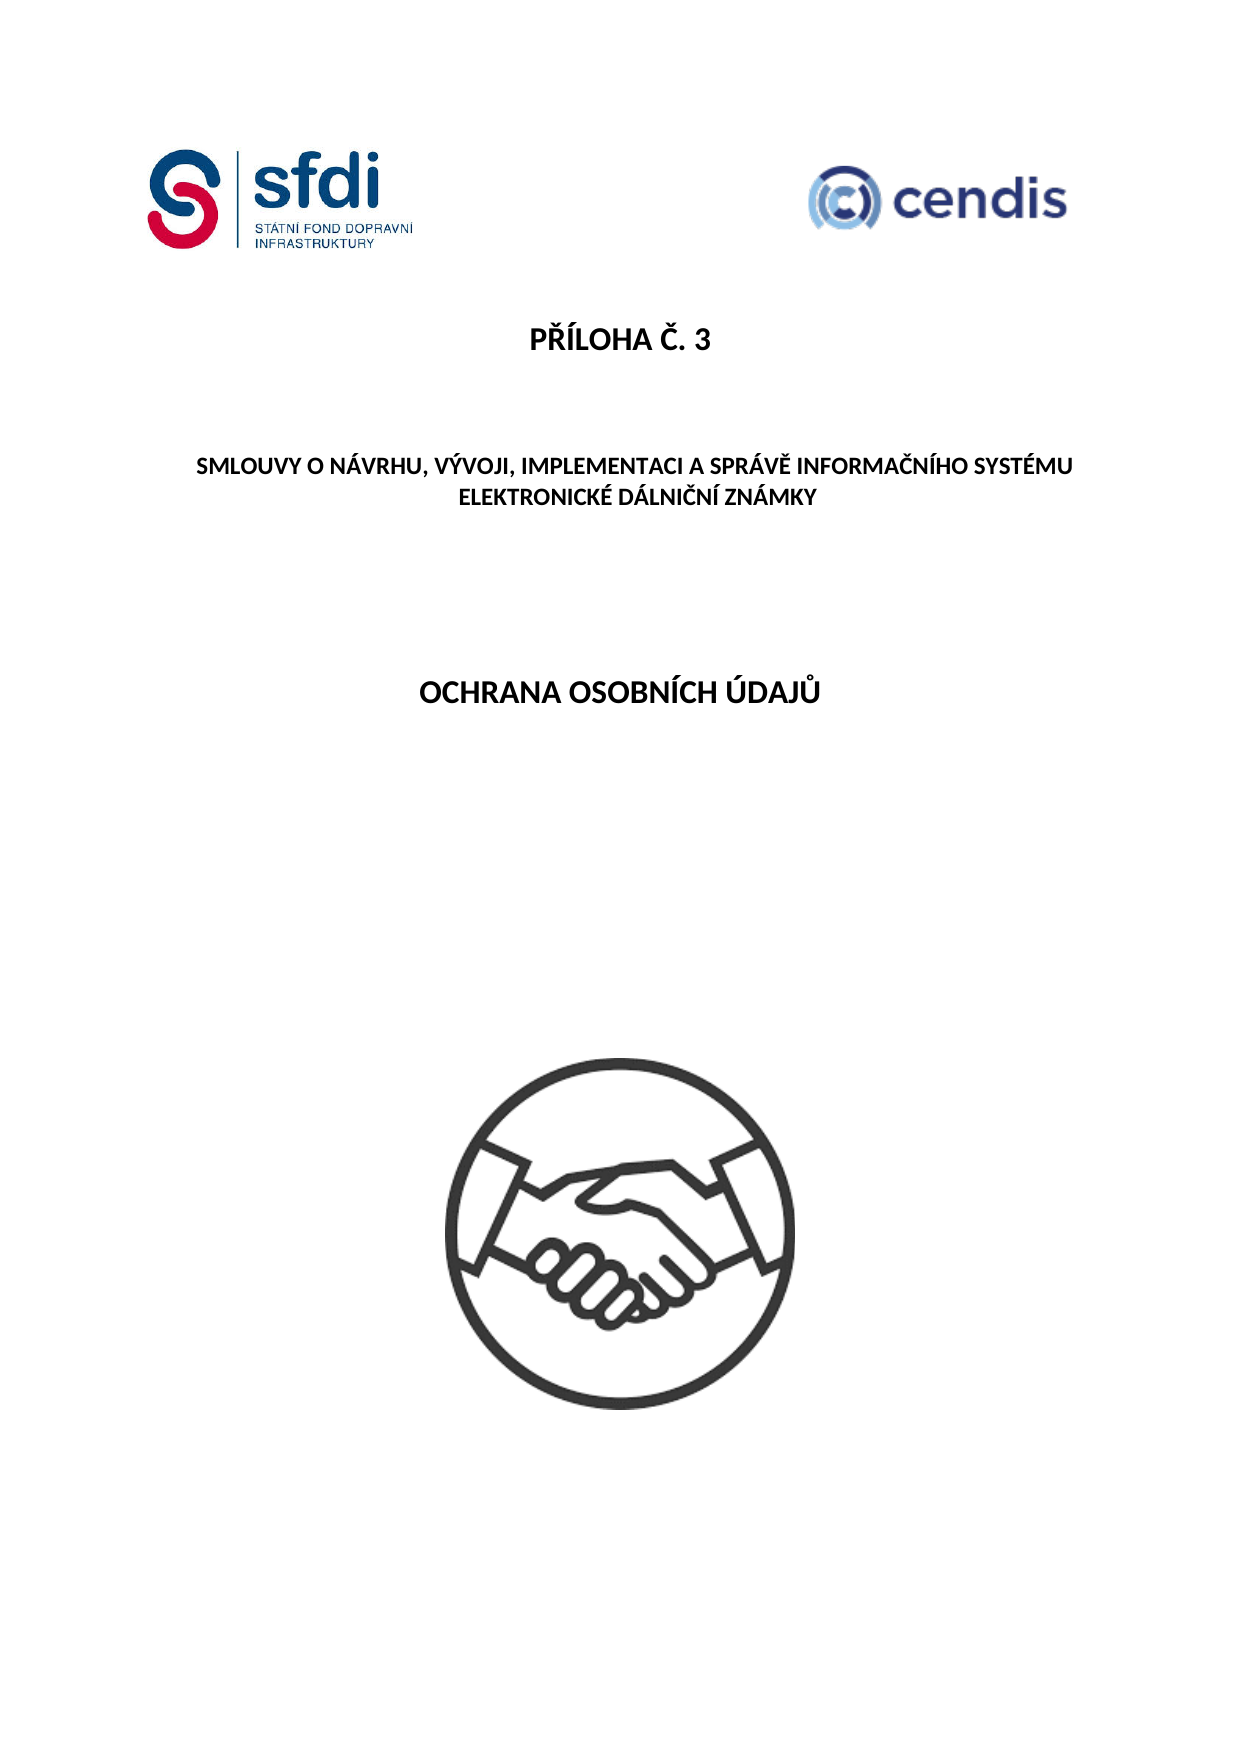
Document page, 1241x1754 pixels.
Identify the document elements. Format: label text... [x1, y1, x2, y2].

title OCHRANA OSOBNÍCH ÚDAJŮ [148, 671, 1093, 760]
picture [147, 147, 413, 251]
title SMLOUVY O NÁVRHU, VÝVOJI, IMPLEMENTACI A SPRÁVĚ INFORMAČNÍHO SYSTÉMU ELEKTRONICKÉ DÁLNIČNÍ ZNÁMKY [148, 420, 1093, 590]
picture [788, 147, 1093, 253]
title PŘÍLOHA Č. 3 [148, 318, 1093, 359]
